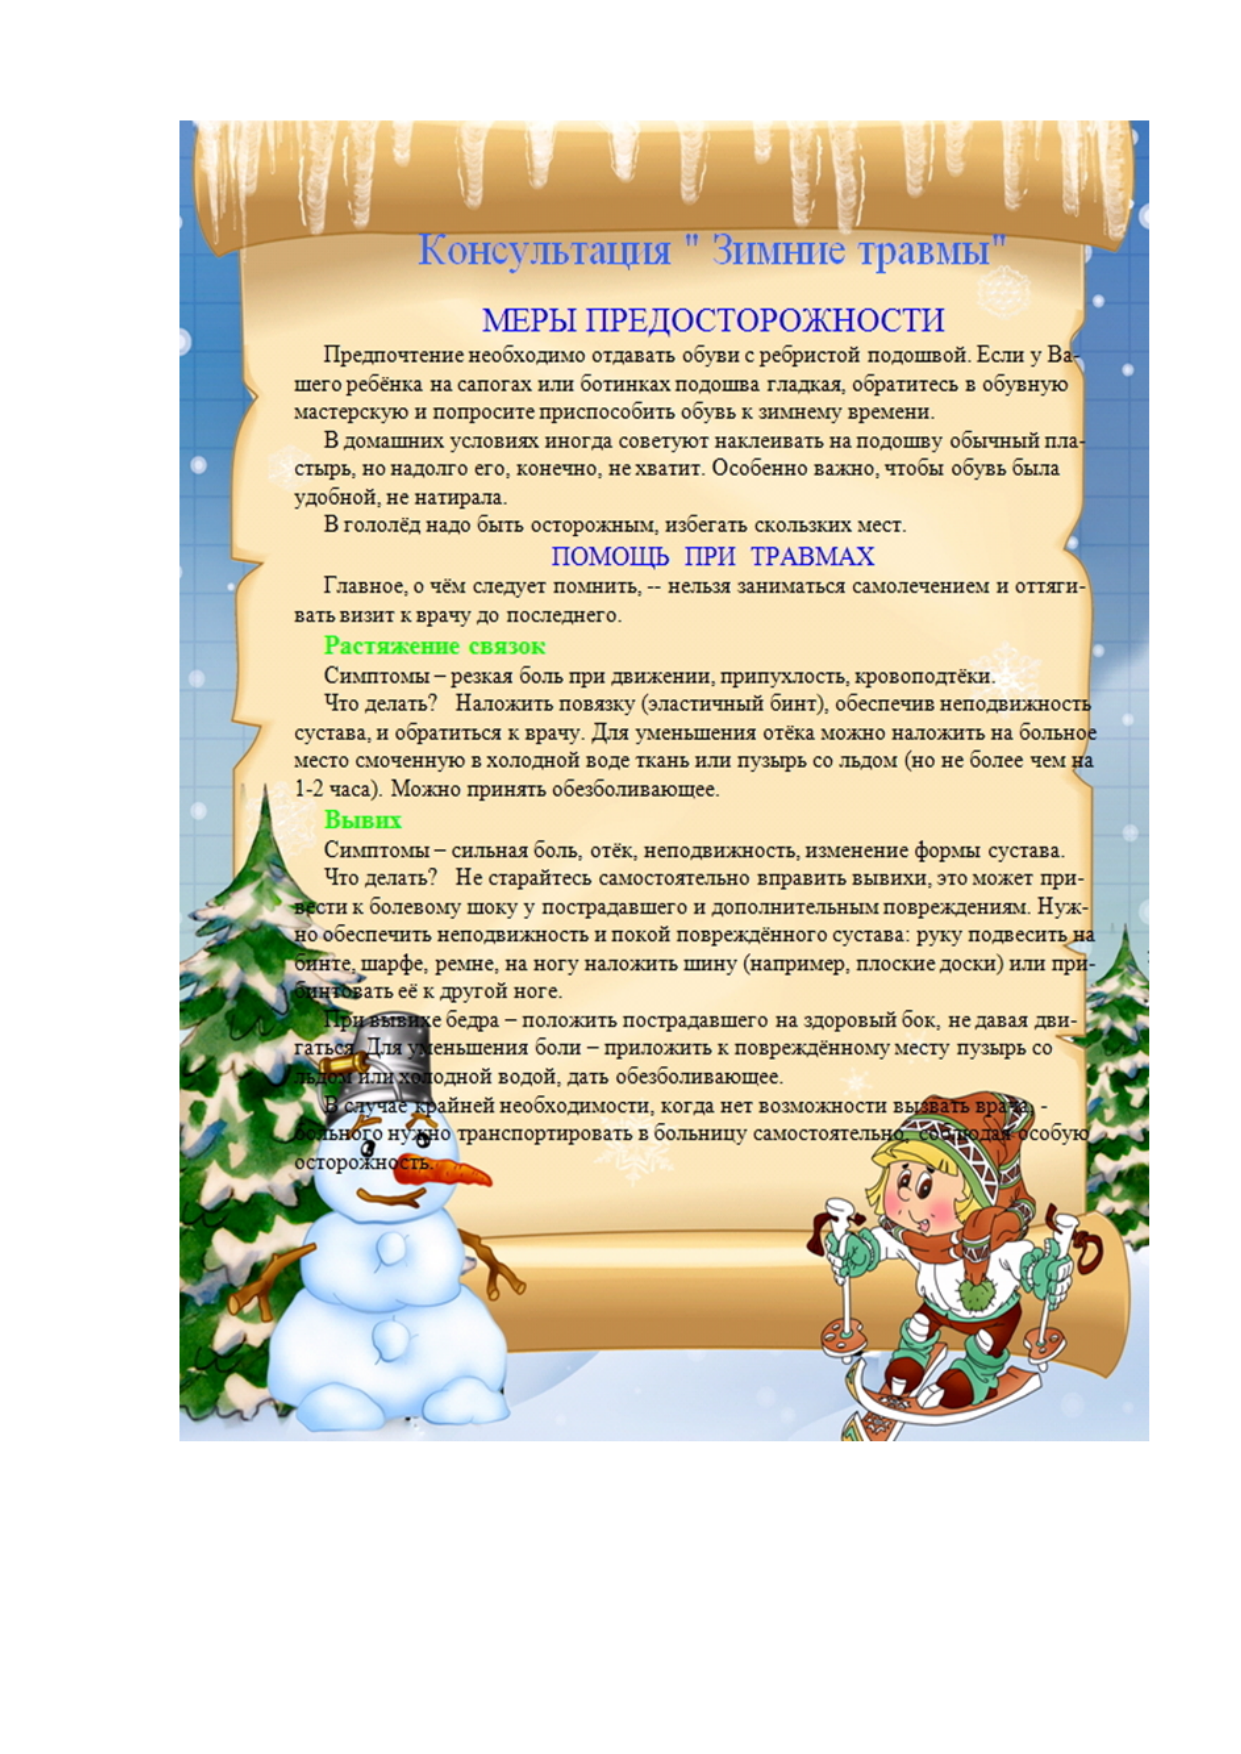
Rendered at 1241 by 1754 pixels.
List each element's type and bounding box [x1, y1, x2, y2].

picture [177, 118, 1152, 1444]
